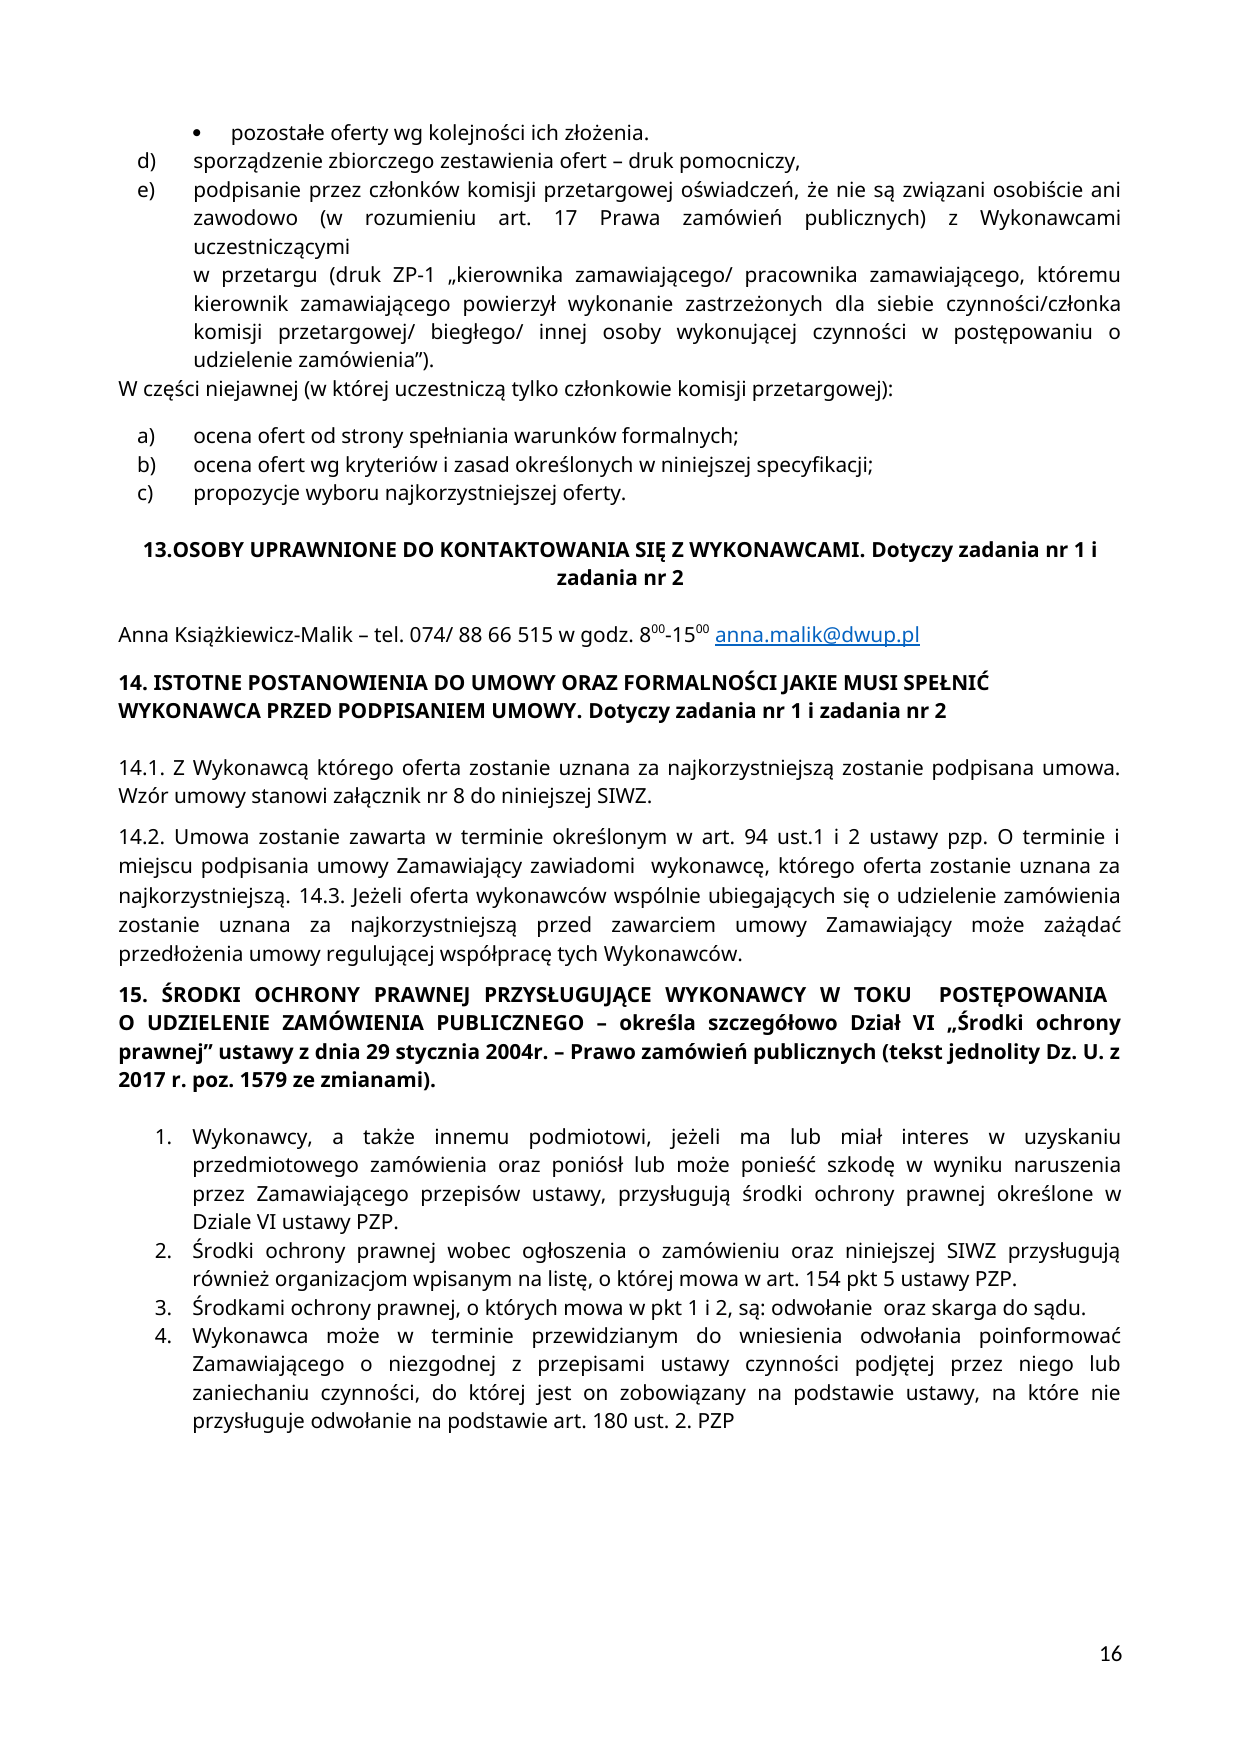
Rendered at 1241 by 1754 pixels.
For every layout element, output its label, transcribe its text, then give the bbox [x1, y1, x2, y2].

text 14.1. Z Wykonawcą którego oferta zostanie uznana za najkorzystniejszą zostanie podpisana umowa. Wzór umowy stanowi załącznik nr 8 do niniejszej SIWZ. [118, 753, 1122, 810]
list Wykonawcy, a także innemu podmiotowi, jeżeli ma lub miał interes w uzyskaniu przedmiotowego zamówienia oraz poniósł lub może ponieść szkodę w wyniku naruszenia przez Zamawiającego przepisów ustawy, przysługują środki ochrony prawnej określone w Dziale VI ustawy PZP. [154, 1122, 1122, 1236]
text 14. ISTOTNE POSTANOWIENIA DO UMOWY ORAZ FORMALNOŚCI JAKIE MUSI SPEŁNIĆ WYKONAWCA PRZED PODPISANIEM UMOWY. Dotyczy zadania nr 1 i zadania nr 2 [118, 668, 1122, 724]
list pozostałe oferty wg kolejności ich złożenia. [193, 118, 1122, 147]
list Środki ochrony prawnej wobec ogłoszenia o zamówieniu oraz niniejszej SIWZ przysługują również organizacjom wpisanym na listę, o której mowa w art. 154 pkt 5 ustawy PZP. [154, 1236, 1122, 1293]
text W części niejawnej (w której uczestniczą tylko członkowie komisji przetargowej): [118, 374, 1122, 402]
text 13.OSOBY UPRAWNIONE DO KONTAKTOWANIA SIĘ Z WYKONAWCAMI. Dotyczy zadania nr 1 i zadania nr 2 [118, 535, 1122, 592]
text 15. ŚRODKI OCHRONY PRAWNEJ PRZYSŁUGUJĄCE WYKONAWCY W TOKU POSTĘPOWANIA O UDZIELENIE ZAMÓWIENIA PUBLICZNEGO – określa szczegółowo Dział VI „Środki ochrony prawnej” ustawy z dnia 29 stycznia 2004r. – Prawo zamówień publicznych (tekst jednolity Dz. U. z 2017 r. poz. 1579 ze zmianami). [118, 980, 1122, 1094]
list Wykonawca może w terminie przewidzianym do wniesienia odwołania poinformować Zamawiającego o niezgodnej z przepisami ustawy czynności podjętej przez niego lub zaniechaniu czynności, do której jest on zobowiązany na podstawie ustawy, na które nie przysługuje odwołanie na podstawie art. 180 ust. 2. PZP [154, 1321, 1122, 1435]
list sporządzenie zbiorczego zestawienia ofert – druk pomocniczy, [137, 147, 1122, 175]
list ocena ofert od strony spełniania warunków formalnych; [137, 421, 1122, 450]
list podpisanie przez członków komisji przetargowej oświadczeń, że nie są związani osobiście ani zawodowo (w rozumieniu art. 17 Prawa zamówień publicznych) z Wykonawcami uczestniczącymi w przetargu (druk ZP-1 „kierownika zamawiającego/ pracownika zamawiającego, któremu kierownik zamawiającego powierzył wykonanie zastrzeżonych dla siebie czynności/członka komisji przetargowej/ biegłego/ innej osoby wykonującej czynności w postępowaniu o udzielenie zamówienia”). [137, 175, 1122, 374]
list Środkami ochrony prawnej, o których mowa w pkt 1 i 2, są: odwołanie oraz skarga do sądu. [154, 1293, 1122, 1321]
list propozycje wyboru najkorzystniejszej oferty. [137, 478, 1122, 507]
list ocena ofert wg kryteriów i zasad określonych w niniejszej specyfikacji; [137, 450, 1122, 478]
text 14.2. Umowa zostanie zawarta w terminie określonym w art. 94 ust.1 i 2 ustawy pzp. O terminie i miejscu podpisania umowy Zamawiający zawiadomi wykonawcę, którego oferta zostanie uznana za najkorzystniejszą. 14.3. Jeżeli oferta wykonawców wspólnie ubiegających się o udzielenie zamówienia zostanie uznana za najkorzystniejszą przed zawarciem umowy Zamawiający może zażądać przedłożenia umowy regulującej współpracę tych Wykonawców. [118, 822, 1122, 967]
text Anna Książkiewicz-Malik – tel. 074/ 88 66 515 w godz. 800-1500 anna.malik@dwup.pl [118, 620, 1122, 649]
